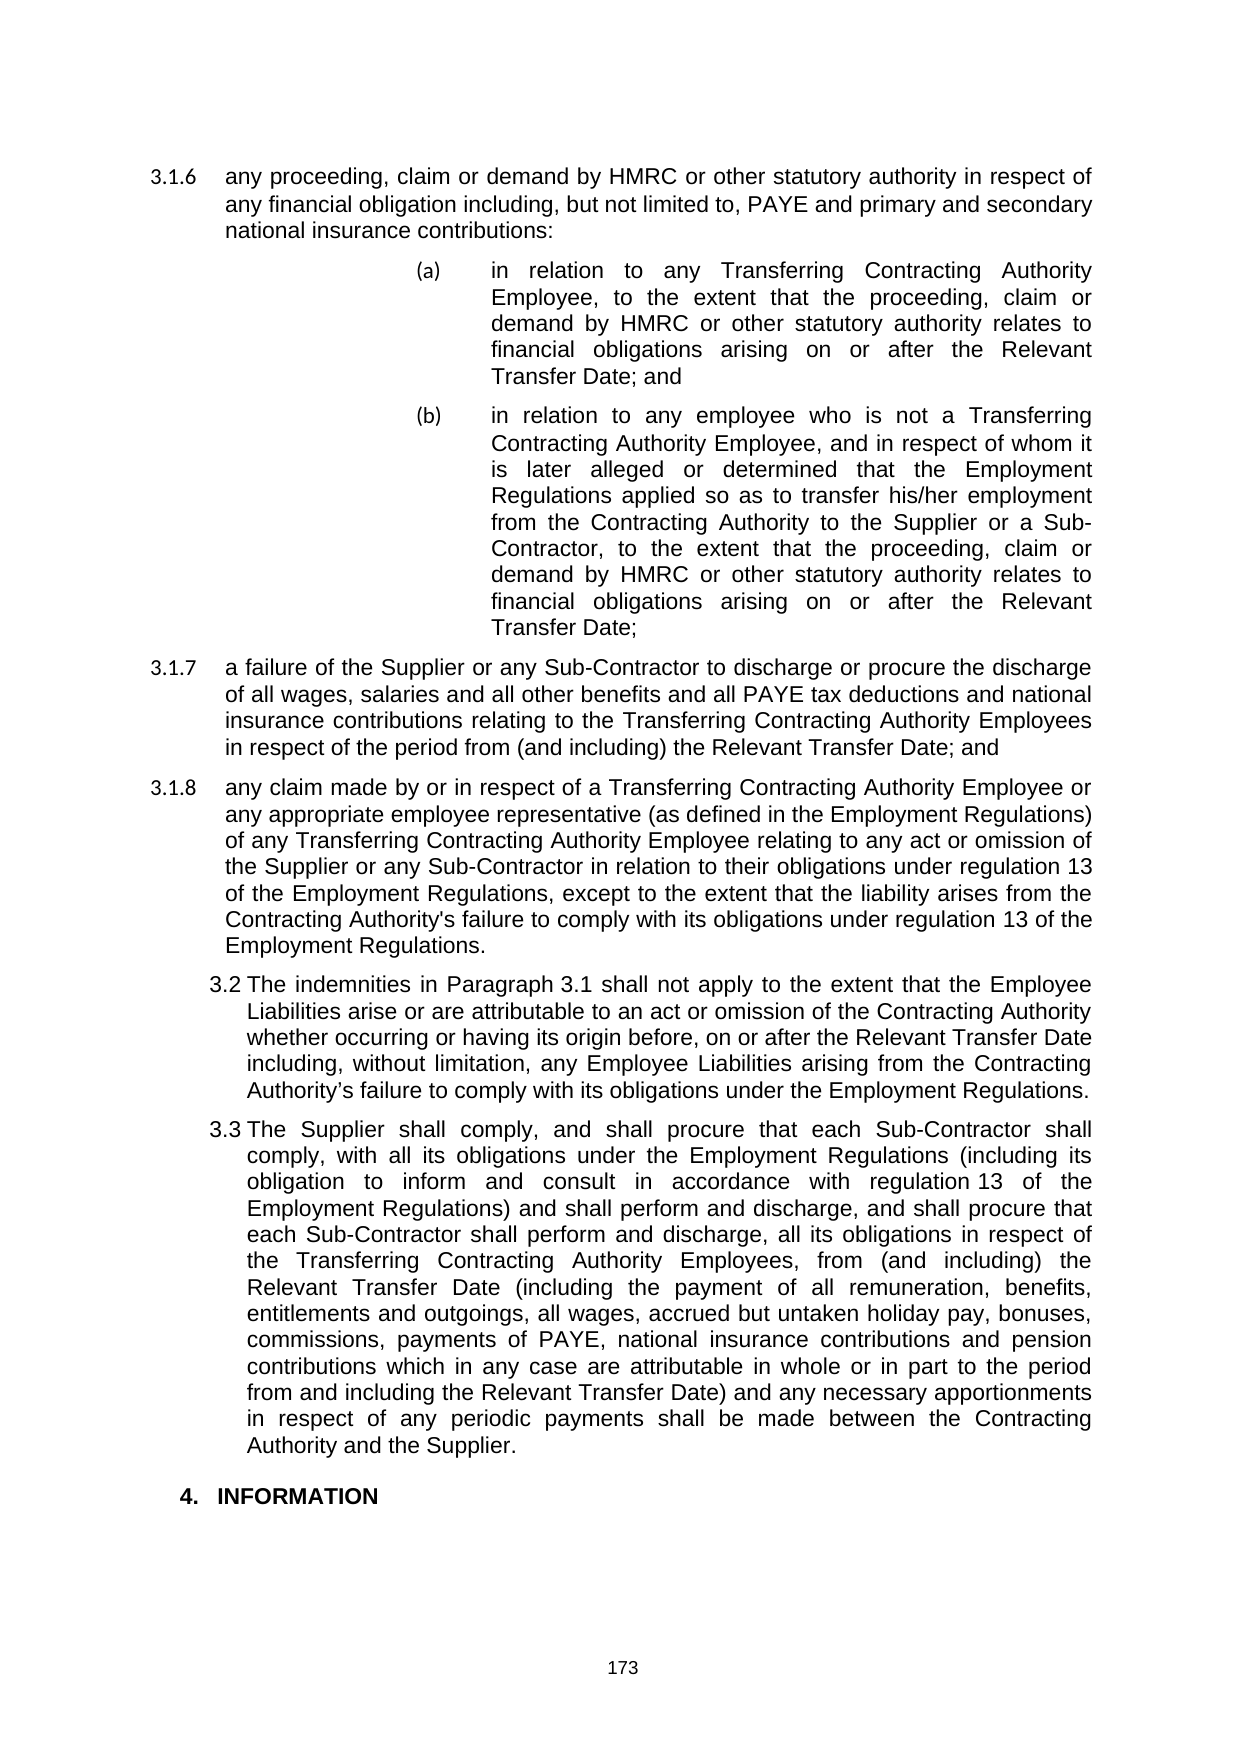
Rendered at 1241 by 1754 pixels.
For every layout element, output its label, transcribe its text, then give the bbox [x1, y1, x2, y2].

subtitle INFORMATION [179, 1483, 1093, 1509]
text The Supplier shall comply, and shall procure that each Sub-Contractor shall comply, with all its obligations under the Employment Regulations (including its obligation to inform and consult in accordance with regulation 13 of the Employment Regulations) and shall perform and discharge, and shall procure that each Sub-Contractor shall perform and discharge, all its obligations in respect of the Transferring Contracting Authority Employees, from (and including) the Relevant Transfer Date (including the payment of all remuneration, benefits, entitlements and outgoings, all wages, accrued but untaken holiday pay, bonuses, commissions, payments of PAYE, national insurance contributions and pension contributions which in any case are attributable in whole or in part to the period from and including the Relevant Transfer Date) and any necessary apportionments in respect of any periodic payments shall be made between the Contracting Authority and the Supplier. [209, 1116, 1093, 1458]
text any proceeding, claim or demand by HMRC or other statutory authority in respect of any financial obligation including, but not limited to, PAYE and primary and secondary national insurance contributions: [150, 162, 1093, 243]
text a failure of the Supplier or any Sub-Contractor to discharge or procure the discharge of all wages, salaries and all other benefits and all PAYE tax deductions and national insurance contributions relating to the Transferring Contracting Authority Employees in respect of the period from (and including) the Relevant Transfer Date; and [150, 653, 1093, 760]
text in relation to any Transferring Contracting Authority Employee, to the extent that the proceeding, claim or demand by HMRC or other statutory authority relates to financial obligations arising on or after the Relevant Transfer Date; and [416, 256, 1093, 389]
text The indemnities in Paragraph 3.1 shall not apply to the extent that the Employee Liabilities arise or are attributable to an act or omission of the Contracting Authority whether occurring or having its origin before, on or after the Relevant Transfer Date including, without limitation, any Employee Liabilities arising from the Contracting Authority’s failure to comply with its obligations under the Employment Regulations. [209, 971, 1093, 1103]
text any claim made by or in respect of a Transferring Contracting Authority Employee or any appropriate employee representative (as defined in the Employment Regulations) of any Transferring Contracting Authority Employee relating to any act or omission of the Supplier or any Sub-Contractor in relation to their obligations under regulation 13 of the Employment Regulations, except to the extent that the liability arises from the Contracting Authority's failure to comply with its obligations under regulation 13 of the Employment Regulations. [150, 773, 1093, 959]
text in relation to any employee who is not a Transferring Contracting Authority Employee, and in respect of whom it is later alleged or determined that the Employment Regulations applied so as to transfer his/her employment from the Contracting Authority to the Supplier or a Sub-Contractor, to the extent that the proceeding, claim or demand by HMRC or other statutory authority relates to financial obligations arising on or after the Relevant Transfer Date; [416, 402, 1093, 641]
